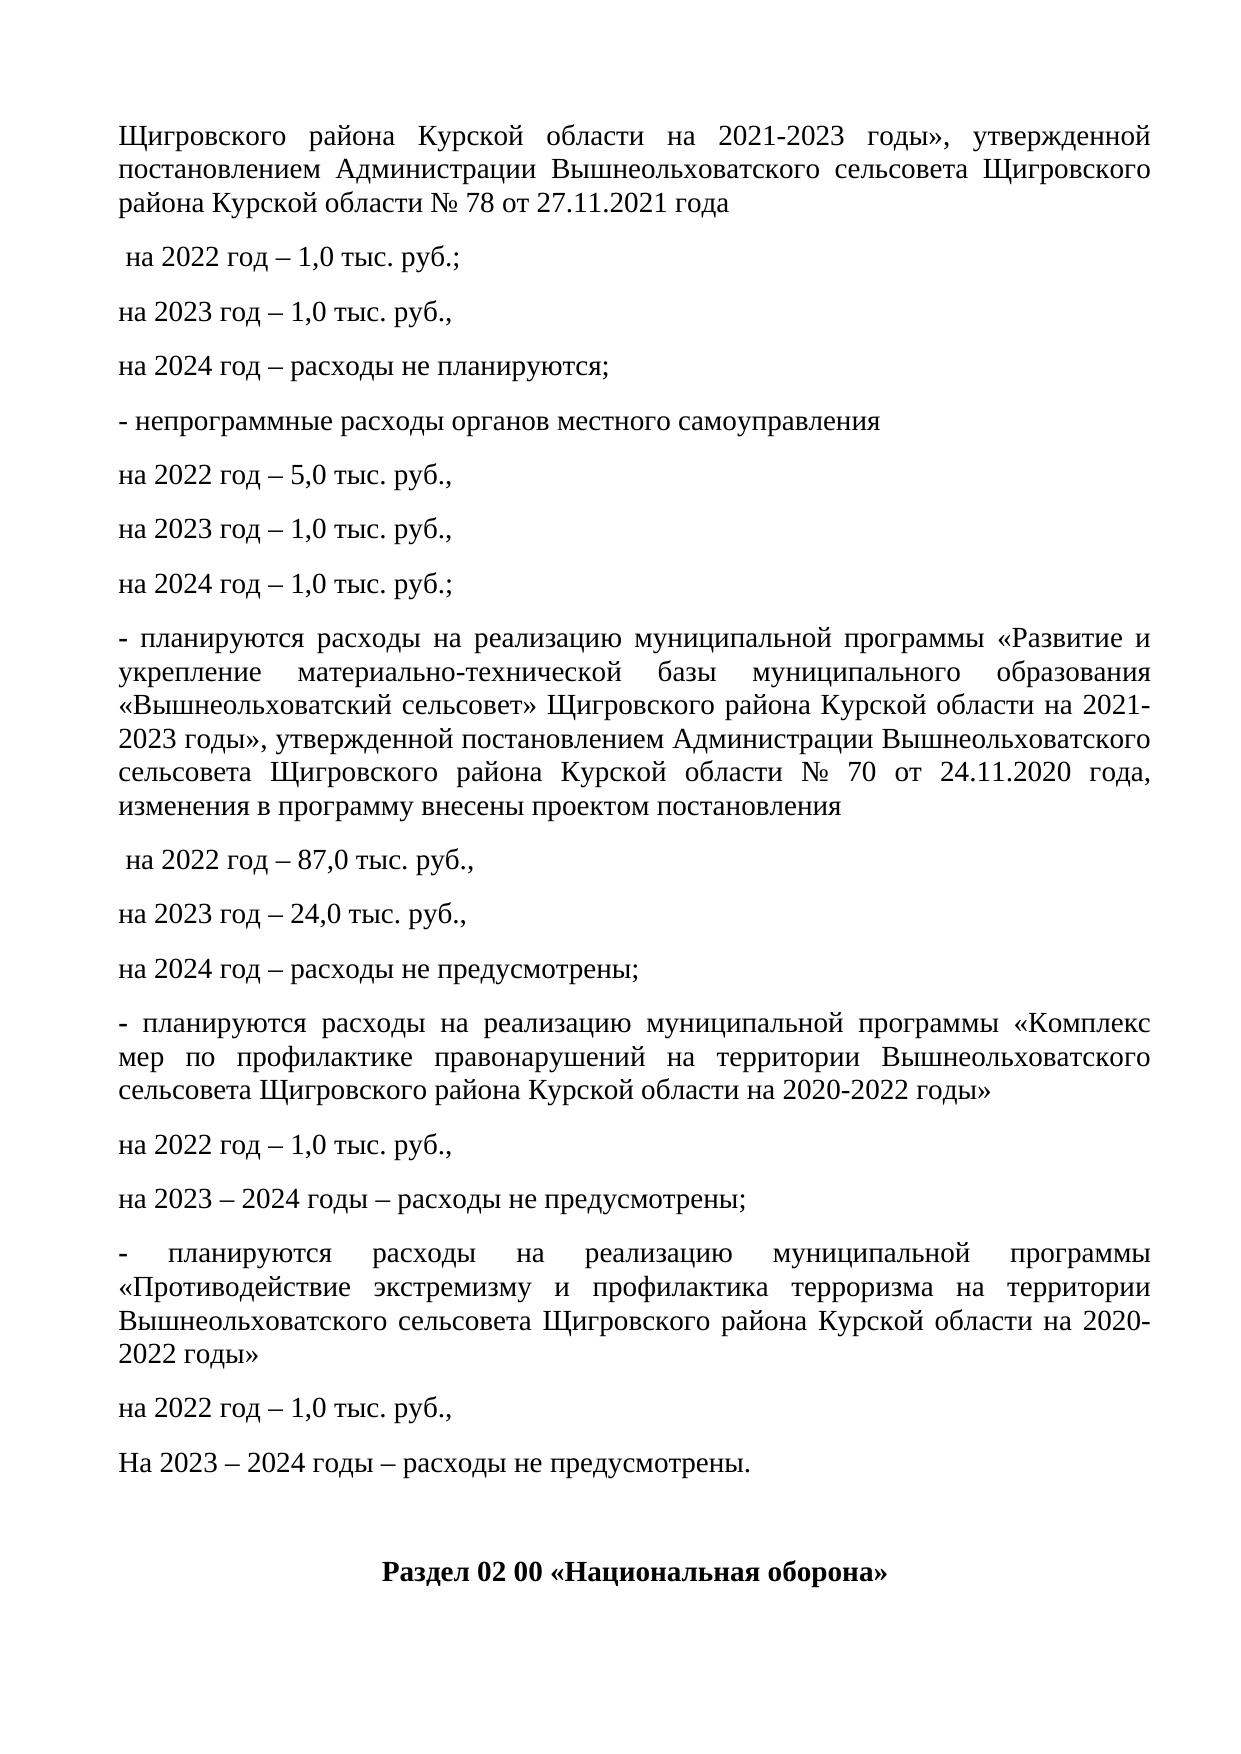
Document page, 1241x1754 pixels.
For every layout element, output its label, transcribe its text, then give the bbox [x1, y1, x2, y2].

text На 2023 – 2024 годы – расходы не предусмотрены. [118, 1445, 1152, 1478]
text на 2023 год – 24,0 тыс. руб., [118, 897, 1152, 930]
text на 2022 год – 87,0 тыс. руб., [118, 842, 1152, 876]
text на 2024 год – 1,0 тыс. руб.; [118, 566, 1152, 599]
text - непрограммные расходы органов местного самоуправления [118, 403, 1152, 436]
text на 2024 год – расходы не планируются; [118, 348, 1152, 382]
text на 2023 – 2024 годы – расходы не предусмотрены; [118, 1181, 1152, 1215]
text - планируются расходы на реализацию муниципальной программы «Развитие и укрепление материально-технической базы муниципального образования «Вышнеольховатский сельсовет» Щигровского района Курской области на 2021-2023 годы», утвержденной постановлением Администрации Вышнеольховатского сельсовета Щигровского района Курской области № 70 от 24.11.2020 года, изменения в программу внесены проектом постановления [118, 620, 1152, 821]
text - планируются расходы на реализацию муниципальной программы «Противодействие экстремизму и профилактика терроризма на территории Вышнеольховатского сельсовета Щигровского района Курской области на 2020-2022 годы» [118, 1236, 1152, 1370]
text на 2022 год – 5,0 тыс. руб., [118, 457, 1152, 491]
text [118, 118, 1152, 219]
text на 2024 год – расходы не предусмотрены; [118, 951, 1152, 984]
text на 2023 год – 1,0 тыс. руб., [118, 511, 1152, 545]
text на 2022 год – 1,0 тыс. руб.; [118, 239, 1152, 273]
text на 2022 год – 1,0 тыс. руб., [118, 1391, 1152, 1424]
text на 2023 год – 1,0 тыс. руб., [118, 294, 1152, 327]
text на 2022 год – 1,0 тыс. руб., [118, 1127, 1152, 1160]
text Раздел 02 00 «Национальная оборона» [118, 1554, 1152, 1587]
text - планируются расходы на реализацию муниципальной программы «Комплекс мер по профилактике правонарушений на территории Вышнеольховатского сельсовета Щигровского района Курской области на 2020-2022 годы» [118, 1005, 1152, 1106]
